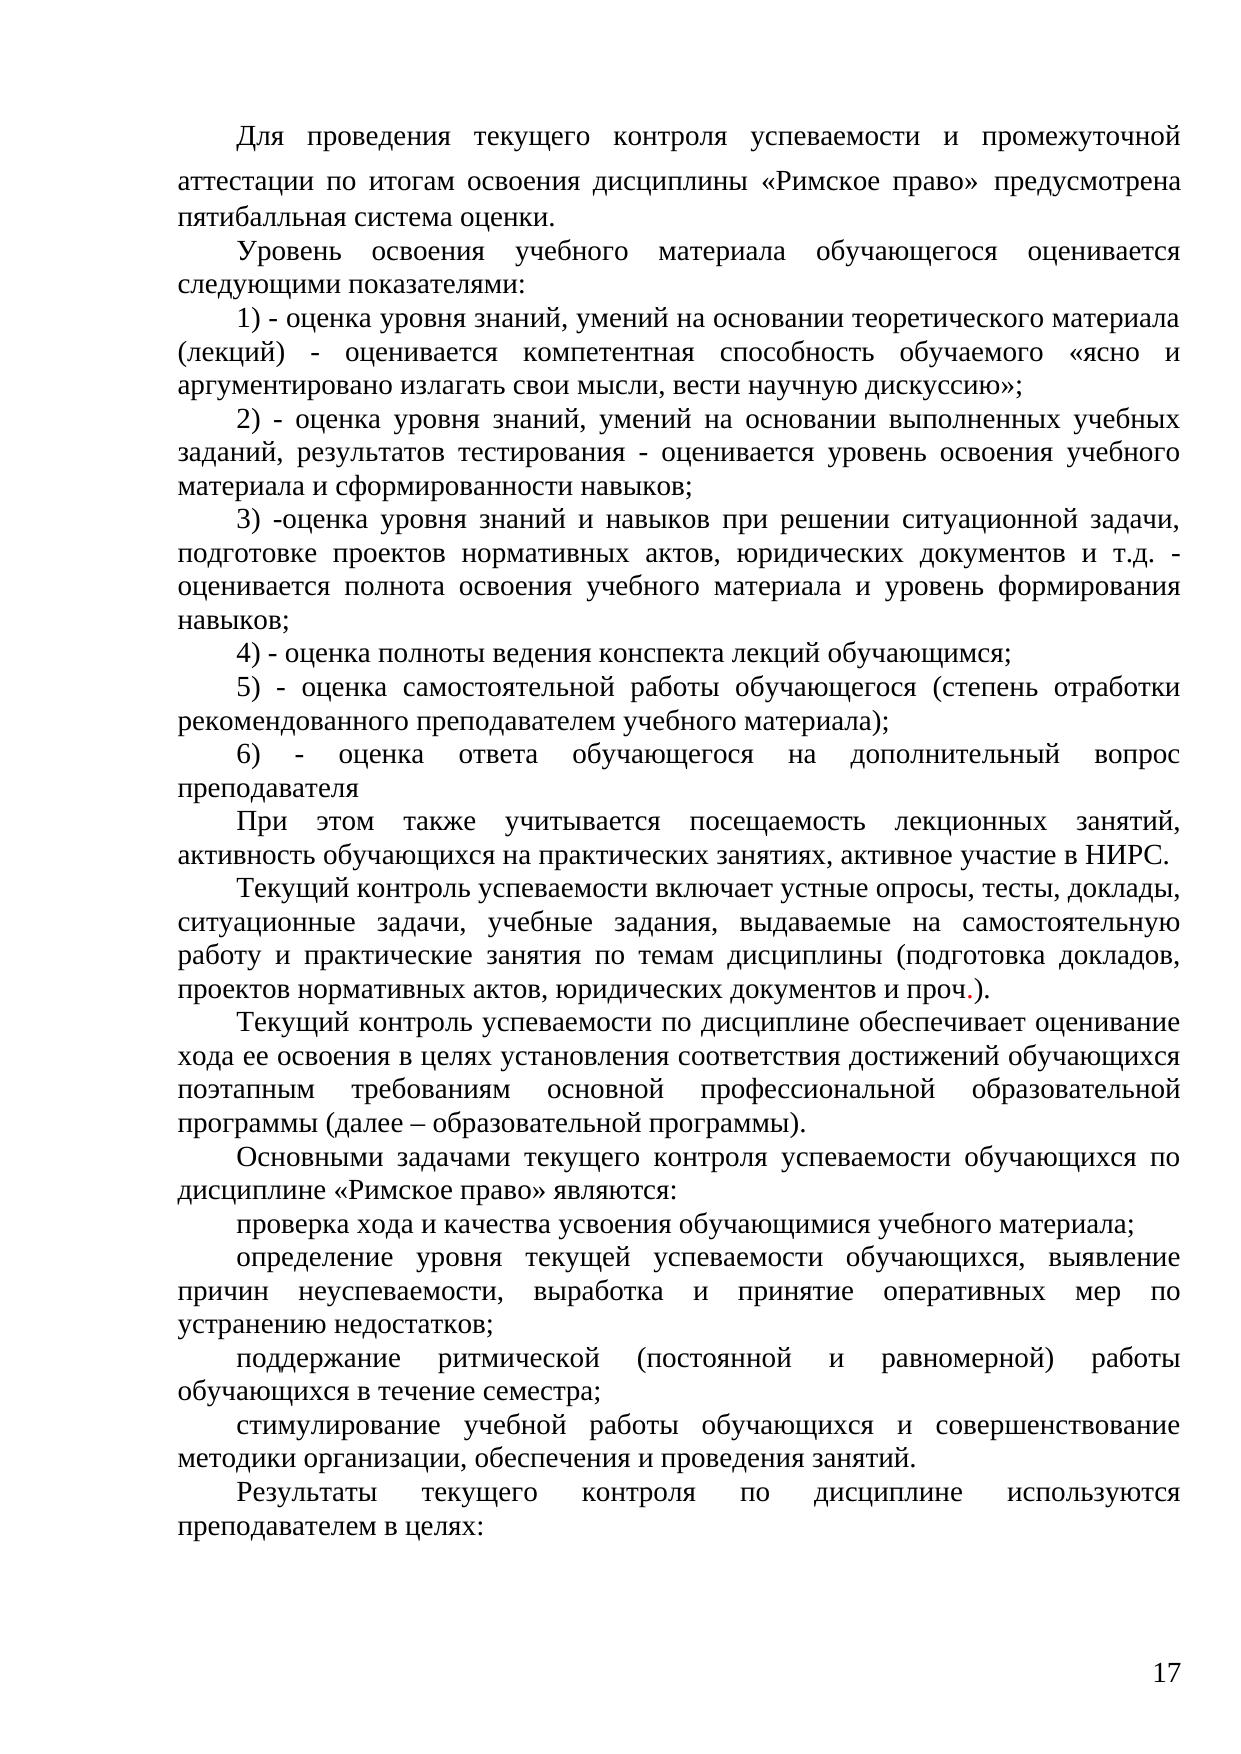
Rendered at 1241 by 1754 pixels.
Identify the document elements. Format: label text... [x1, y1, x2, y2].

text 2) - оценка уровня знаний, умений на основании выполненных учебных заданий, результатов тестирования - оценивается уровень освоения учебного материала и сформированности навыков; [177, 401, 1181, 501]
text 6) - оценка ответа обучающегося на дополнительный вопрос преподавателя [177, 736, 1181, 803]
text поддержание ритмической (постоянной и равномерной) работы обучающихся в течение семестра; [177, 1340, 1181, 1407]
text определение уровня текущей успеваемости обучающихся, выявление причин неуспеваемости, выработка и принятие оперативных мер по устранению недостатков; [177, 1239, 1181, 1340]
text 5) - оценка самостоятельной работы обучающегося (степень отработки рекомендованного преподавателем учебного материала); [177, 669, 1181, 736]
text 4) - оценка полноты ведения конспекта лекций обучающимся; [177, 636, 1181, 669]
text Результаты текущего контроля по дисциплине используются преподавателем в целях: [177, 1474, 1181, 1541]
text При этом также учитывается посещаемость лекционных занятий, активность обучающихся на практических занятиях, активное участие в НИРС. [177, 803, 1181, 870]
text Уровень освоения учебного материала обучающегося оценивается следующими показателями: [177, 233, 1181, 300]
text 1) - оценка уровня знаний, умений на основании теоретического материала (лекций) - оценивается компетентная способность обучаемого «ясно и аргументировано излагать свои мысли, вести научную дискуссию»; [177, 300, 1181, 401]
text Текущий контроль успеваемости включает устные опросы, тесты, доклады, ситуационные задачи, учебные задания, выдаваемые на самостоятельную работу и практические занятия по темам дисциплины (подготовка докладов, проектов нормативных актов, юридических документов и проч.). [177, 870, 1181, 1004]
text 3) -оценка уровня знаний и навыков при решении ситуационной задачи, подготовке проектов нормативных актов, юридических документов и т.д. - оценивается полнота освоения учебного материала и уровень формирования навыков; [177, 501, 1181, 636]
text стимулирование учебной работы обучающихся и совершенствование методики организации, обеспечения и проведения занятий. [177, 1407, 1181, 1474]
text Текущий контроль успеваемости по дисциплине обеспечивает оценивание хода ее освоения в целях установления соответствия достижений обучающихся поэтапным требованиям основной профессиональной образовательной программы (далее – образовательной программы). [177, 1004, 1181, 1139]
text Основными задачами текущего контроля успеваемости обучающихся по дисциплине «Римское право» являются: [177, 1139, 1181, 1206]
text Для проведения текущего контроля успеваемости и промежуточной аттестации по итогам освоения дисциплины «Римское право» предусмотрена пятибалльная система оценки. [177, 118, 1181, 233]
text проверка хода и качества усвоения обучающимися учебного материала; [177, 1206, 1181, 1239]
